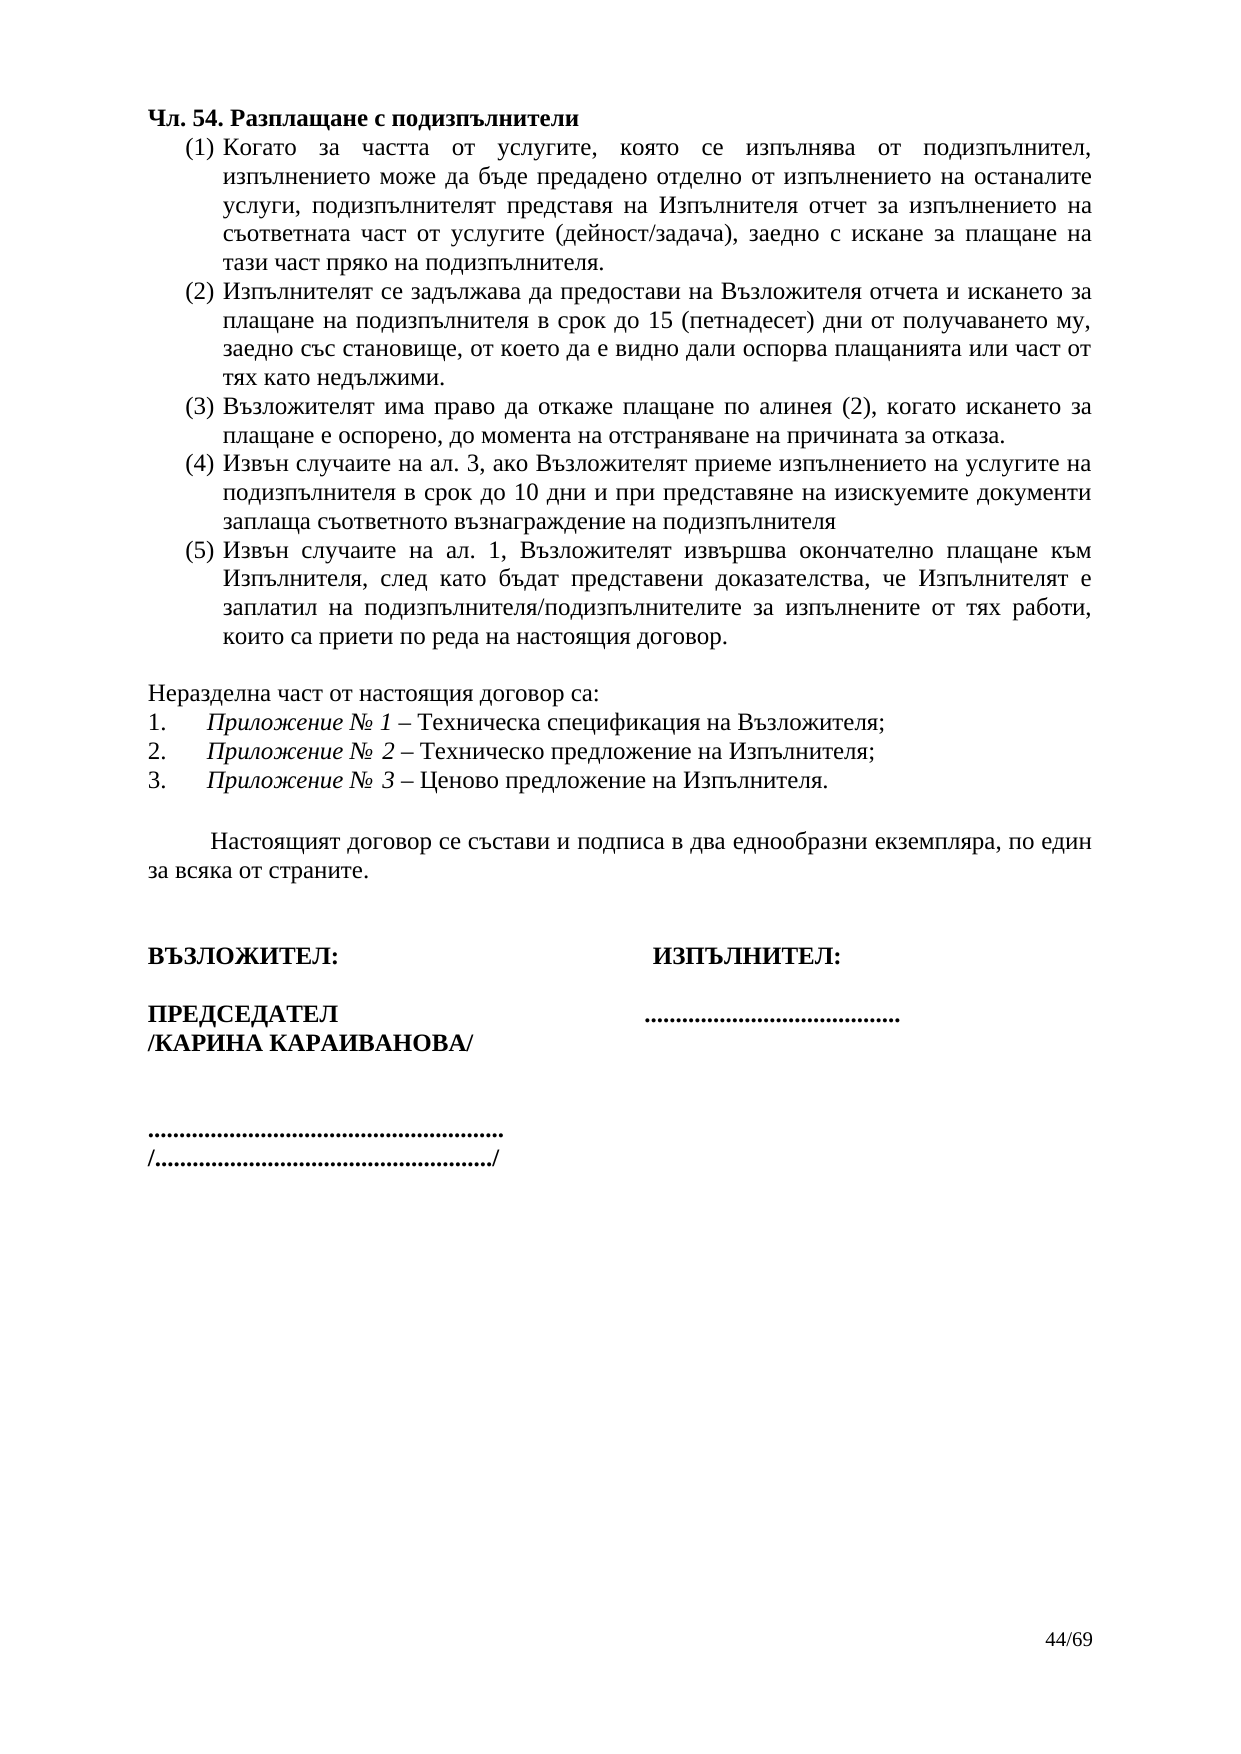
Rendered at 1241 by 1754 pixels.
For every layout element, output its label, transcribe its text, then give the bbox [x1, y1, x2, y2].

text Чл. 54. Разплащане с подизпълнители [148, 103, 1093, 132]
list Приложение № 3 – Ценово предложение на Изпълнителя. [148, 765, 1093, 793]
text Настоящият договор се състави и подписа в два еднообразни екземпляра, по един за всяка от страните. [148, 826, 1092, 884]
text Възложител: изпълнител: [148, 941, 1093, 970]
text ......................................................... [148, 1114, 1093, 1143]
text Председател ......................................... [148, 999, 1093, 1028]
text Неразделна част от настоящия договор са: [148, 678, 1092, 707]
text /КАРИНА КАРАИВАНОВА/ [148, 1028, 1093, 1056]
list Когато за частта от услугите, която се изпълнява от подизпълнител, изпълнението може да бъде предадено отделно от изпълнението на останалите услуги, подизпълнителят представя на Изпълнителя отчет за изпълнението на съответната част от услугите (дейност/задача), заедно с искане за плащане на тази част пряко на подизпълнителя. [185, 132, 1093, 276]
text /....................................................../ [148, 1143, 1093, 1171]
list Приложение № 1 – Техническа спецификация на Възложителя; [148, 707, 1093, 736]
list Изпълнителят се задължава да предостави на Възложителя отчета и искането за плащане на подизпълнителя в срок до 15 (петнадесет) дни от получаването му, заедно със становище, от което да е видно дали оспорва плащанията или част от тях като недължими. [185, 276, 1093, 391]
list Извън случаите на ал. 1, Възложителят извършва окончателно плащане към Изпълнителя, след като бъдат представени доказателства, че Изпълнителят е заплатил на подизпълнителя/подизпълнителите за изпълнените от тях работи, които са приети по реда на настоящия договор. [185, 535, 1093, 650]
list Извън случаите на ал. 3, ако Възложителят приеме изпълнението на услугите на подизпълнителя в срок до 10 дни и при представяне на изискуемите документи заплаща съответното възнаграждение на подизпълнителя [185, 448, 1093, 535]
list Приложение № 2 – Техническо предложение на Изпълнителя; [148, 736, 1093, 765]
list Възложителят има право да откаже плащане по алинея (2), когато искането за плащане е оспорено, до момента на отстраняване на причината за отказа. [185, 391, 1093, 448]
